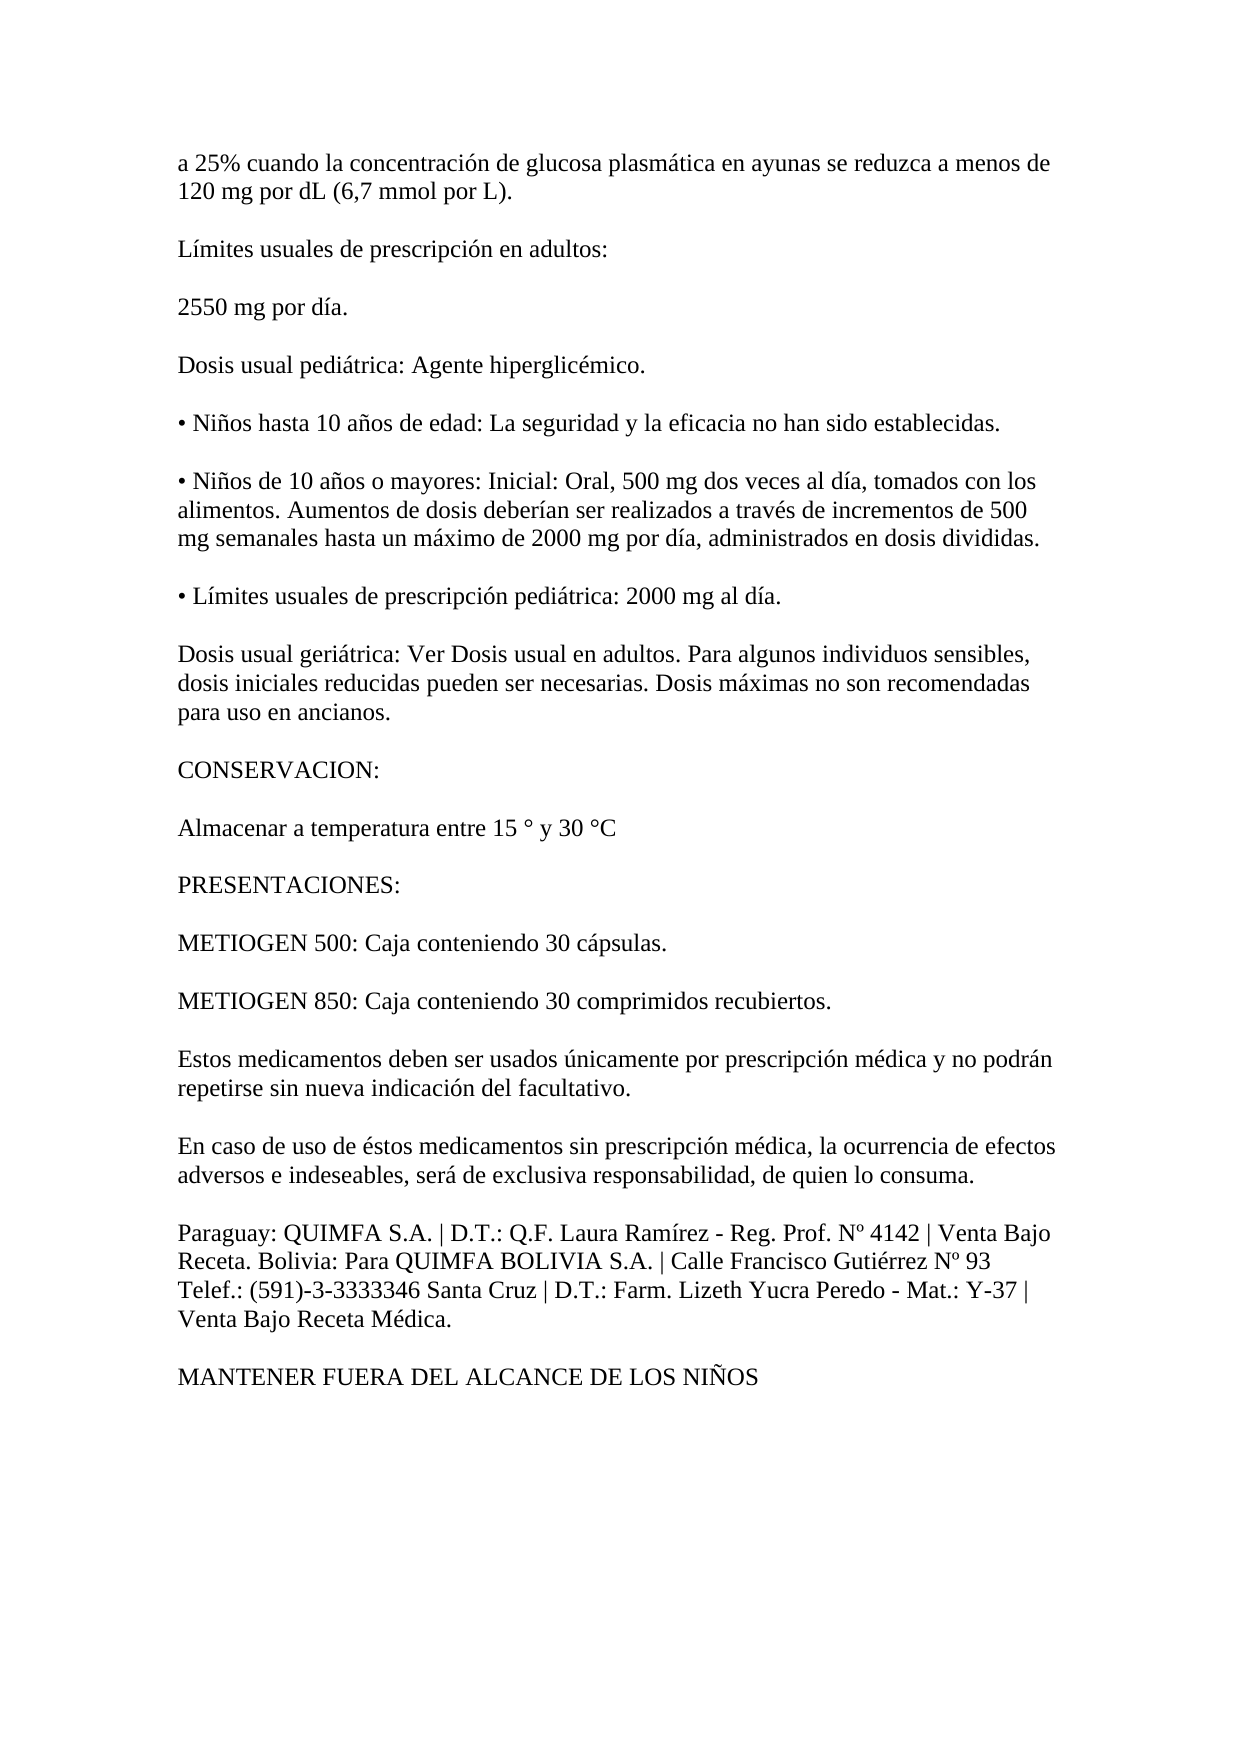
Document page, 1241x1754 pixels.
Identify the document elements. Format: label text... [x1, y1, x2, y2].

text Límites usuales de prescripción en adultos: [177, 234, 1063, 263]
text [177, 148, 1063, 205]
text Estos medicamentos deben ser usados únicamente por prescripción médica y no podrán repetirse sin nueva indicación del facultativo. [177, 1044, 1063, 1102]
text Paraguay: QUIMFA S.A. | D.T.: Q.F. Laura Ramírez - Reg. Prof. Nº 4142 | Venta Bajo Receta. Bolivia: Para QUIMFA BOLIVIA S.A. | Calle Francisco Gutiérrez Nº 93 Telef.: (591)-3-3333346 Santa Cruz | D.T.: Farm. Lizeth Yucra Peredo - Mat.: Y-37 | Venta Bajo Receta Médica. [177, 1218, 1063, 1333]
text Almacenar a temperatura entre 15 ° y 30 °C [177, 813, 1063, 841]
text • Niños hasta 10 años de edad: La seguridad y la eficacia no han sido establecidas. [177, 408, 1063, 437]
text • Niños de 10 años o mayores: Inicial: Oral, 500 mg dos veces al día, tomados con los alimentos. Aumentos de dosis deberían ser realizados a través de incrementos de 500 mg semanales hasta un máximo de 2000 mg por día, administrados en dosis divididas. [177, 466, 1063, 552]
text METIOGEN 500: Caja conteniendo 30 cápsulas. [177, 928, 1063, 957]
text Dosis usual geriátrica: Ver Dosis usual en adultos. Para algunos individuos sensibles, dosis iniciales reducidas pueden ser necesarias. Dosis máximas no son recomendadas para uso en ancianos. [177, 639, 1063, 726]
text Dosis usual pediátrica: Agente hiperglicémico. [177, 350, 1063, 379]
text PRESENTACIONES: [177, 871, 1063, 899]
text MANTENER FUERA DEL ALCANCE DE LOS NIÑOS [177, 1362, 1063, 1391]
text METIOGEN 850: Caja conteniendo 30 comprimidos recubiertos. [177, 986, 1063, 1015]
text En caso de uso de éstos medicamentos sin prescripción médica, la ocurrencia de efectos adversos e indeseables, será de exclusiva responsabilidad, de quien lo consuma. [177, 1131, 1063, 1188]
text CONSERVACION: [177, 755, 1063, 783]
text 2550 mg por día. [177, 292, 1063, 321]
text • Límites usuales de prescripción pediátrica: 2000 mg al día. [177, 581, 1063, 610]
